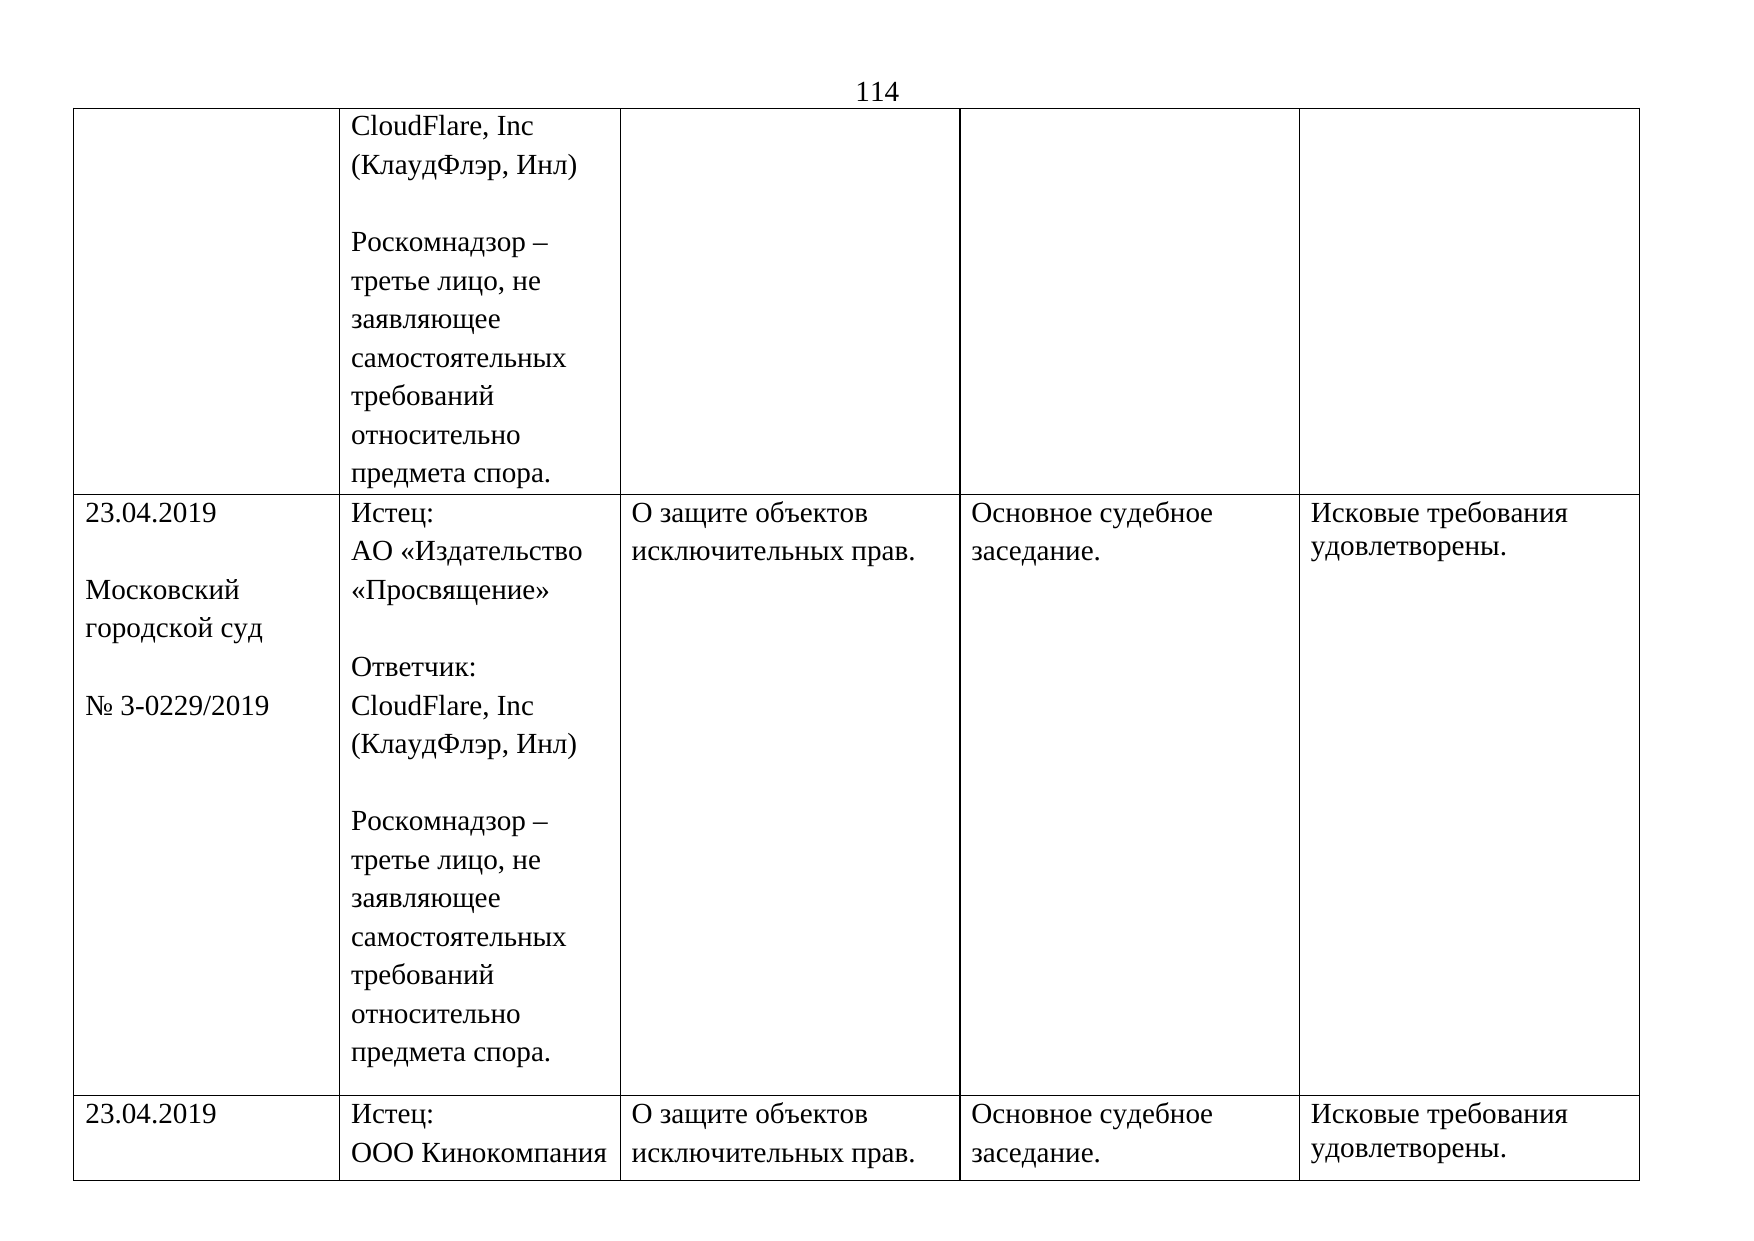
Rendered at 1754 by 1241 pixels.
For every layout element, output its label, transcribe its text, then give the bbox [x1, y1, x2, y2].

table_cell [74, 1096, 339, 1180]
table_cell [621, 1096, 959, 1180]
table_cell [1300, 1096, 1639, 1180]
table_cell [340, 1096, 620, 1180]
table_cell Исковые требования удовлетворены. [1300, 495, 1639, 1095]
table_cell О защите объектов исключительных прав. [621, 495, 959, 1095]
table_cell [621, 109, 959, 494]
table_cell Основное судебное заседание. [961, 495, 1299, 1095]
table_cell Истец: АО «Издательство «Просвящение» Ответчик: CloudFlare, Inc (КлаудФлэр, Инл) Роскомнадзор – третье лицо, не заявляющее самостоятельных требований относительно предмета спора. [340, 495, 620, 1095]
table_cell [340, 109, 620, 494]
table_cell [961, 1096, 1299, 1180]
table_cell 23.04.2019 Московский городской суд № 3-0229/2019 [74, 495, 339, 1095]
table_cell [1300, 109, 1639, 494]
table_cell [961, 109, 1299, 494]
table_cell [74, 109, 339, 494]
